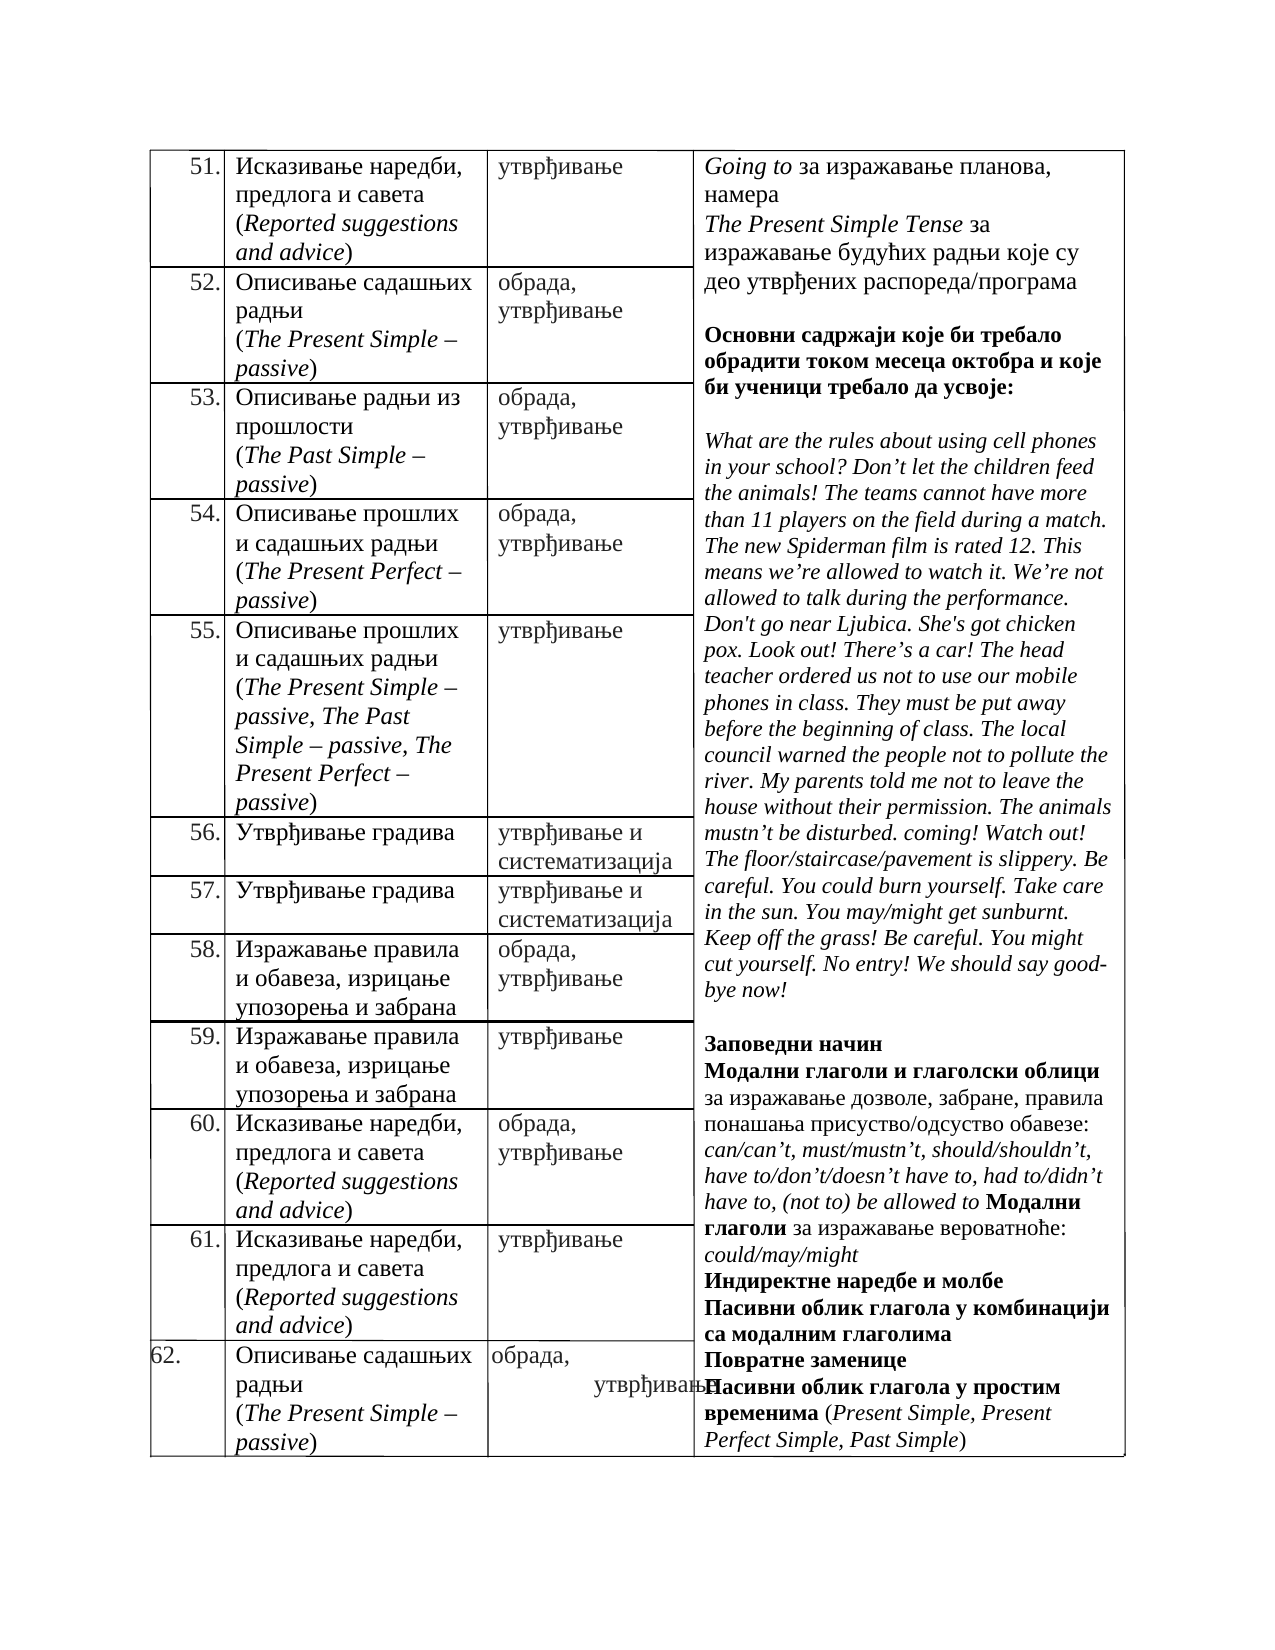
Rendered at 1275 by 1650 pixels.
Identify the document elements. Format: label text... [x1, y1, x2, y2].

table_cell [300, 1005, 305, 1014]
text Perfect Simple, Past Simple) [704, 1426, 1125, 1452]
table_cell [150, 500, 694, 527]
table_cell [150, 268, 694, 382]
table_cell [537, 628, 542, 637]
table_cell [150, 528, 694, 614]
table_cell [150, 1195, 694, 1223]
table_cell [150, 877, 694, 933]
text Основни садржаји које би требало обрадити током месеца октобра и које би ученици требало да усвоје: [704, 322, 1102, 400]
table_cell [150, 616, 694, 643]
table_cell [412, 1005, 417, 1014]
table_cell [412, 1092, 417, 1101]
text са модалним глаголима [704, 1320, 1125, 1347]
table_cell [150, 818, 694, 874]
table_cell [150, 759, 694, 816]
text What are the rules about using cell phones in your school? Don’t let the children feed the animals! The teams cannot have more than 11 players on the field during a match. The new Spiderman film is rated 12. This means we’re allowed to watch it. We’re not allowed to talk during the performance. Don't go near Ljubica. She's got chicken pox. Look out! There’s a car! The head teacher ordered us not to use our mobile phones in class. They must be put away before the beginning of class. The local council warned the people not to pollute the river. My parents told me not to leave the house without their permission. The animals mustn’t be disturbed. coming! Watch out! The floor/staircase/pavement is slippery. Be careful. You could burn yourself. Take care in the sun. You may/might get sunburnt. Keep off the grass! Be careful. You might cut yourself. No entry! We should say good-bye now! [704, 427, 1112, 1003]
text Going to за изражавање планова, намера [704, 152, 1052, 208]
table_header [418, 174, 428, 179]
list Описивање садашњих обрада, [150, 1341, 694, 1369]
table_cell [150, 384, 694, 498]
text The Present Simple Tense за изражавање будућих радњи које су део утврђених распореда/програма [704, 210, 1081, 294]
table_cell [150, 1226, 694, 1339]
text Модални глаголи и глаголски облици за изражавање дозволе, забране, правила понашања присуство/одсуство обавезе: can/can’t, must/mustn’t, should/shouldn’t, have to/don’t/doesn’t have to, had to/didn’t have to, (not to) be allowed to Модални глаголи за изражавање вероватноће: could/may/might [704, 1058, 1106, 1267]
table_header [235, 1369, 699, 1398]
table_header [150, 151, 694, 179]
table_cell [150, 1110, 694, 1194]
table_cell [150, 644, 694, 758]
text Повратне заменице [704, 1347, 1125, 1373]
text временима (Present Simple, Present [704, 1399, 1125, 1426]
text Заповедни начин [704, 1030, 1125, 1057]
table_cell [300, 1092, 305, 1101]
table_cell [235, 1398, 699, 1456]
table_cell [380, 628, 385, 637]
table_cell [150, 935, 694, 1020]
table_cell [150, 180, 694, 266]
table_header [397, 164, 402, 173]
text Индиректне наредбе и молбе [704, 1267, 1125, 1294]
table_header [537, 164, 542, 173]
text Пасивни облик глагола у простим [704, 1373, 1125, 1399]
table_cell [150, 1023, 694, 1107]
text Пасивни облик глагола у комбинацији [704, 1294, 1125, 1320]
